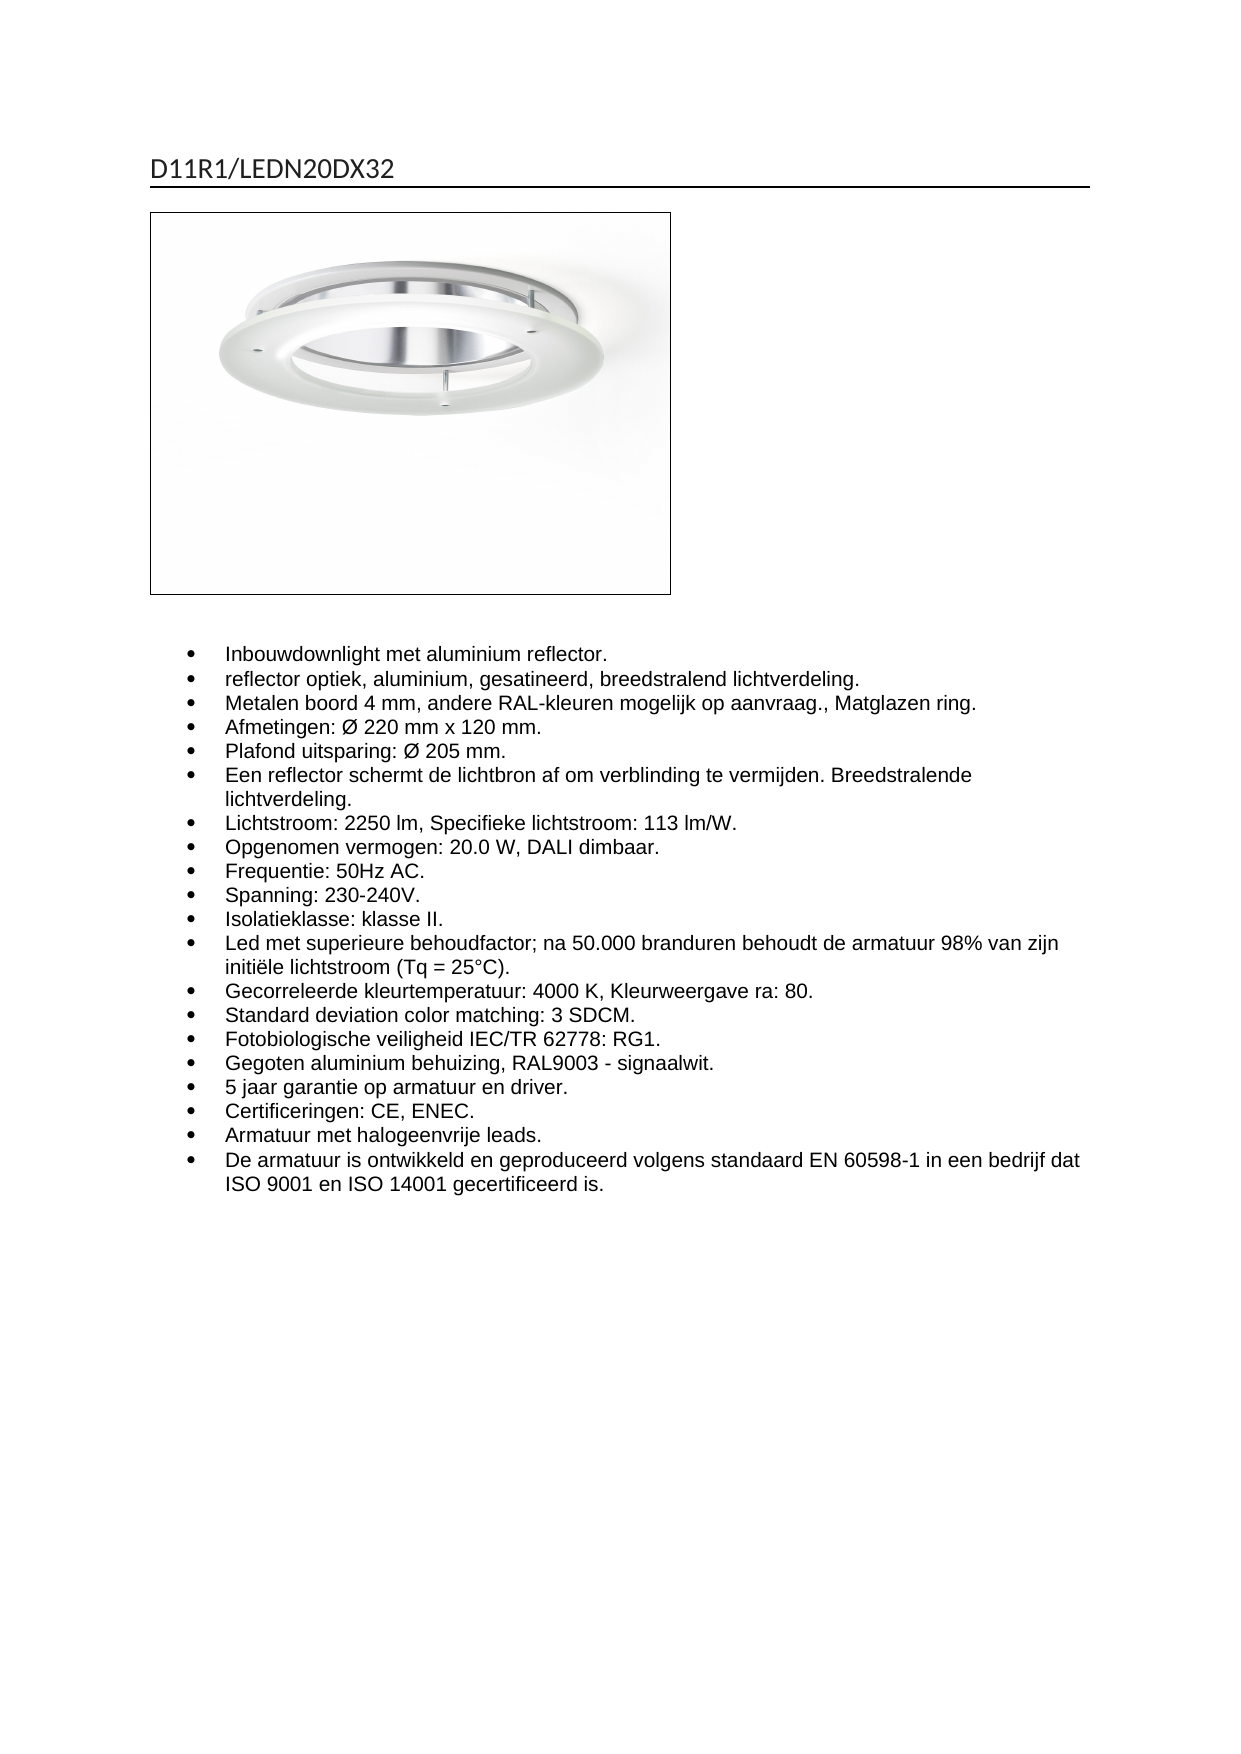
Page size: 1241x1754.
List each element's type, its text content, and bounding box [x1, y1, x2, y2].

list Led met superieure behoudfactor; na 50.000 branduren behoudt de armatuur 98% van zijn initiële lichtstroom (Tq = 25°C). [187, 931, 1090, 979]
list Isolatieklasse: klasse II. [187, 907, 1090, 931]
list Gegoten aluminium behuizing, RAL9003 - signaalwit. [187, 1051, 1090, 1075]
list Lichtstroom: 2250 lm, Specifieke lichtstroom: 113 lm/W. [187, 811, 1090, 835]
list Inbouwdownlight met aluminium reflector. [187, 642, 1090, 666]
picture [151, 213, 670, 594]
list Armatuur met halogeenvrije leads. [187, 1123, 1090, 1147]
list Plafond uitsparing: Ø 205 mm. [187, 738, 1090, 763]
list De armatuur is ontwikkeld en geproduceerd volgens standaard EN 60598-1 in een bedrijf dat ISO 9001 en ISO 14001 gecertificeerd is. [187, 1147, 1090, 1195]
list 5 jaar garantie op armatuur en driver. [187, 1075, 1090, 1099]
list Certificeringen: CE, ENEC. [187, 1099, 1090, 1123]
list Frequentie: 50Hz AC. [187, 859, 1090, 883]
list reflector optiek, aluminium, gesatineerd, breedstralend lichtverdeling. [187, 666, 1090, 690]
list Een reflector schermt de lichtbron af om verblinding te vermijden. Breedstralende lichtverdeling. [187, 763, 1090, 811]
text D11R1/LEDN20DX32 [150, 150, 1090, 186]
list Afmetingen: Ø 220 mm x 120 mm. [187, 714, 1090, 738]
list Standard deviation color matching: 3 SDCM. [187, 1003, 1090, 1027]
list Spanning: 230-240V. [187, 883, 1090, 907]
list Metalen boord 4 mm, andere RAL-kleuren mogelijk op aanvraag., Matglazen ring. [187, 690, 1090, 714]
list Gecorreleerde kleurtemperatuur: 4000 K, Kleurweergave ra: 80. [187, 979, 1090, 1003]
list Opgenomen vermogen: 20.0 W, DALI dimbaar. [187, 835, 1090, 859]
list Fotobiologische veiligheid IEC/TR 62778: RG1. [187, 1027, 1090, 1051]
